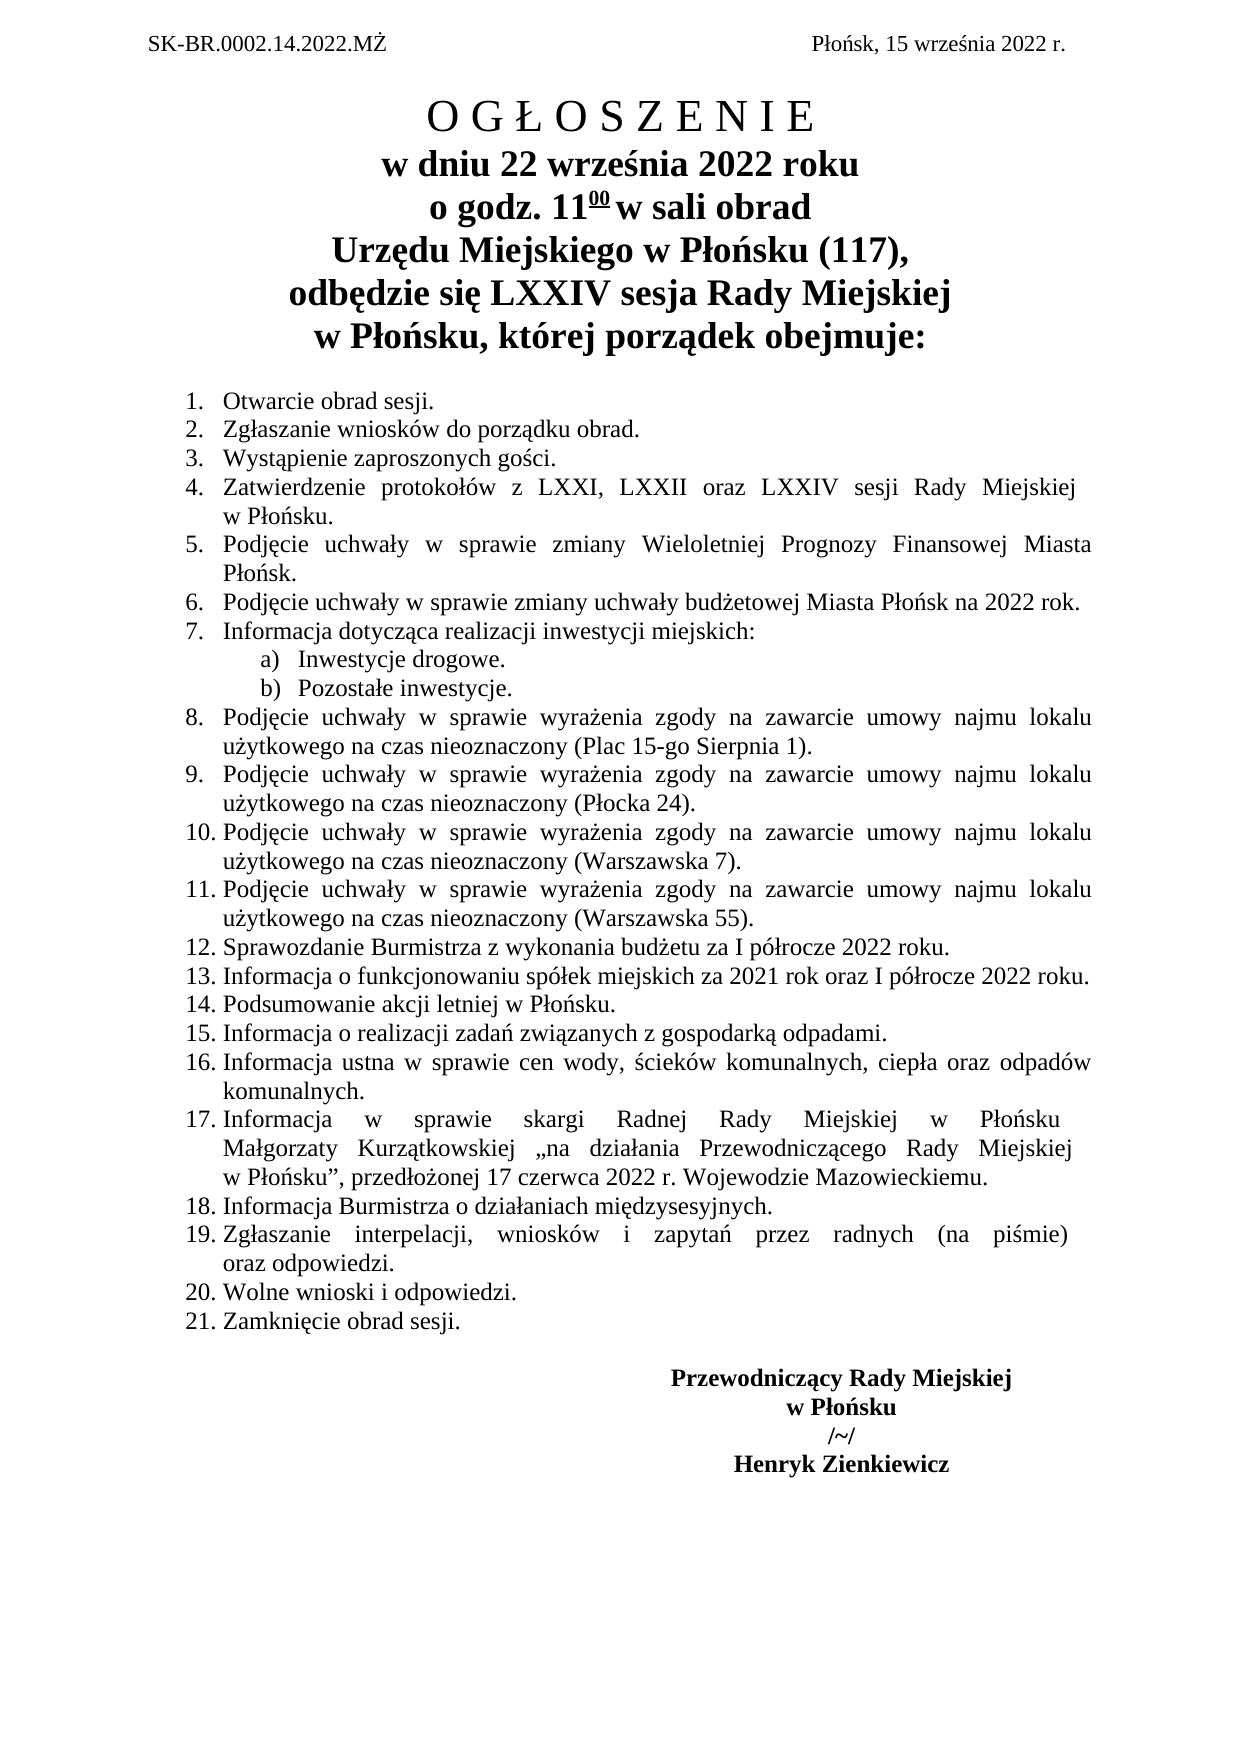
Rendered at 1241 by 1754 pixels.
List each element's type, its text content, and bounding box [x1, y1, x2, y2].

list Podjęcie uchwały w sprawie wyrażenia zgody na zawarcie umowy najmu lokalu użytkowego na czas nieoznaczony (Warszawska 55). [185, 874, 1093, 932]
list Pozostałe inwestycje. [260, 673, 1093, 702]
text Urzędu Miejskiego w Płońsku (117), [148, 228, 1093, 271]
list Inwestycje drogowe. [260, 644, 1093, 673]
list Zgłaszanie interpelacji, wniosków i zapytań przez radnych (na piśmie) oraz odpowiedzi. [185, 1219, 1093, 1277]
list Podsumowanie akcji letniej w Płońsku. [185, 989, 1093, 1018]
list Henryk Zienkiewicz [590, 1449, 1093, 1478]
text odbędzie się LXXIV sesja Rady Miejskiej w Płońsku, której porządek obejmuje: [148, 271, 1093, 357]
list Informacja ustna w sprawie cen wody, ścieków komunalnych, ciepła oraz odpadów komunalnych. [185, 1047, 1093, 1104]
list Podjęcie uchwały w sprawie wyrażenia zgody na zawarcie umowy najmu lokalu użytkowego na czas nieoznaczony (Warszawska 7). [185, 817, 1093, 874]
list Otwarcie obrad sesji. [185, 386, 1093, 414]
text o godz. 1100 w sali obrad [148, 184, 1093, 228]
list Wystąpienie zaproszonych gości. [185, 443, 1093, 472]
list Sprawozdanie Burmistrza z wykonania budżetu za I półrocze 2022 roku. [185, 932, 1093, 961]
text w dniu 22 września 2022 roku [148, 141, 1093, 184]
list /~/ [590, 1421, 1093, 1449]
list Informacja o funkcjonowaniu spółek miejskich za 2021 rok oraz I półrocze 2022 roku. [185, 961, 1093, 989]
list Przewodniczący Rady Miejskiej [590, 1363, 1093, 1392]
list Zatwierdzenie protokołów z LXXI, LXXII oraz LXXIV sesji Rady Miejskiej w Płońsku. [185, 472, 1093, 529]
list Podjęcie uchwały w sprawie zmiany Wieloletniej Prognozy Finansowej Miasta Płońsk. [185, 529, 1093, 587]
list w Płońsku [590, 1392, 1093, 1421]
subtitle O G Ł O S Z E N I E [148, 89, 1093, 141]
list Podjęcie uchwały w sprawie wyrażenia zgody na zawarcie umowy najmu lokalu użytkowego na czas nieoznaczony (Płocka 24). [185, 759, 1093, 817]
list Zamknięcie obrad sesji. [185, 1306, 1093, 1334]
list Informacja Burmistrza o działaniach międzysesyjnych. [185, 1191, 1093, 1219]
list Informacja w sprawie skargi Radnej Rady Miejskiej w Płońsku Małgorzaty Kurzątkowskiej „na działania Przewodniczącego Rady Miejskiej w Płońsku”, przedłożonej 17 czerwca 2022 r. Wojewodzie Mazowieckiemu. [185, 1104, 1093, 1191]
list Zgłaszanie wniosków do porządku obrad. [185, 414, 1093, 443]
list Wolne wnioski i odpowiedzi. [185, 1277, 1093, 1306]
list Informacja o realizacji zadań związanych z gospodarką odpadami. [185, 1018, 1093, 1047]
list Informacja dotycząca realizacji inwestycji miejskich: [185, 616, 1093, 644]
list Podjęcie uchwały w sprawie wyrażenia zgody na zawarcie umowy najmu lokalu użytkowego na czas nieoznaczony (Plac 15-go Sierpnia 1). [185, 702, 1093, 759]
list Podjęcie uchwały w sprawie zmiany uchwały budżetowej Miasta Płońsk na 2022 rok. [185, 587, 1093, 616]
